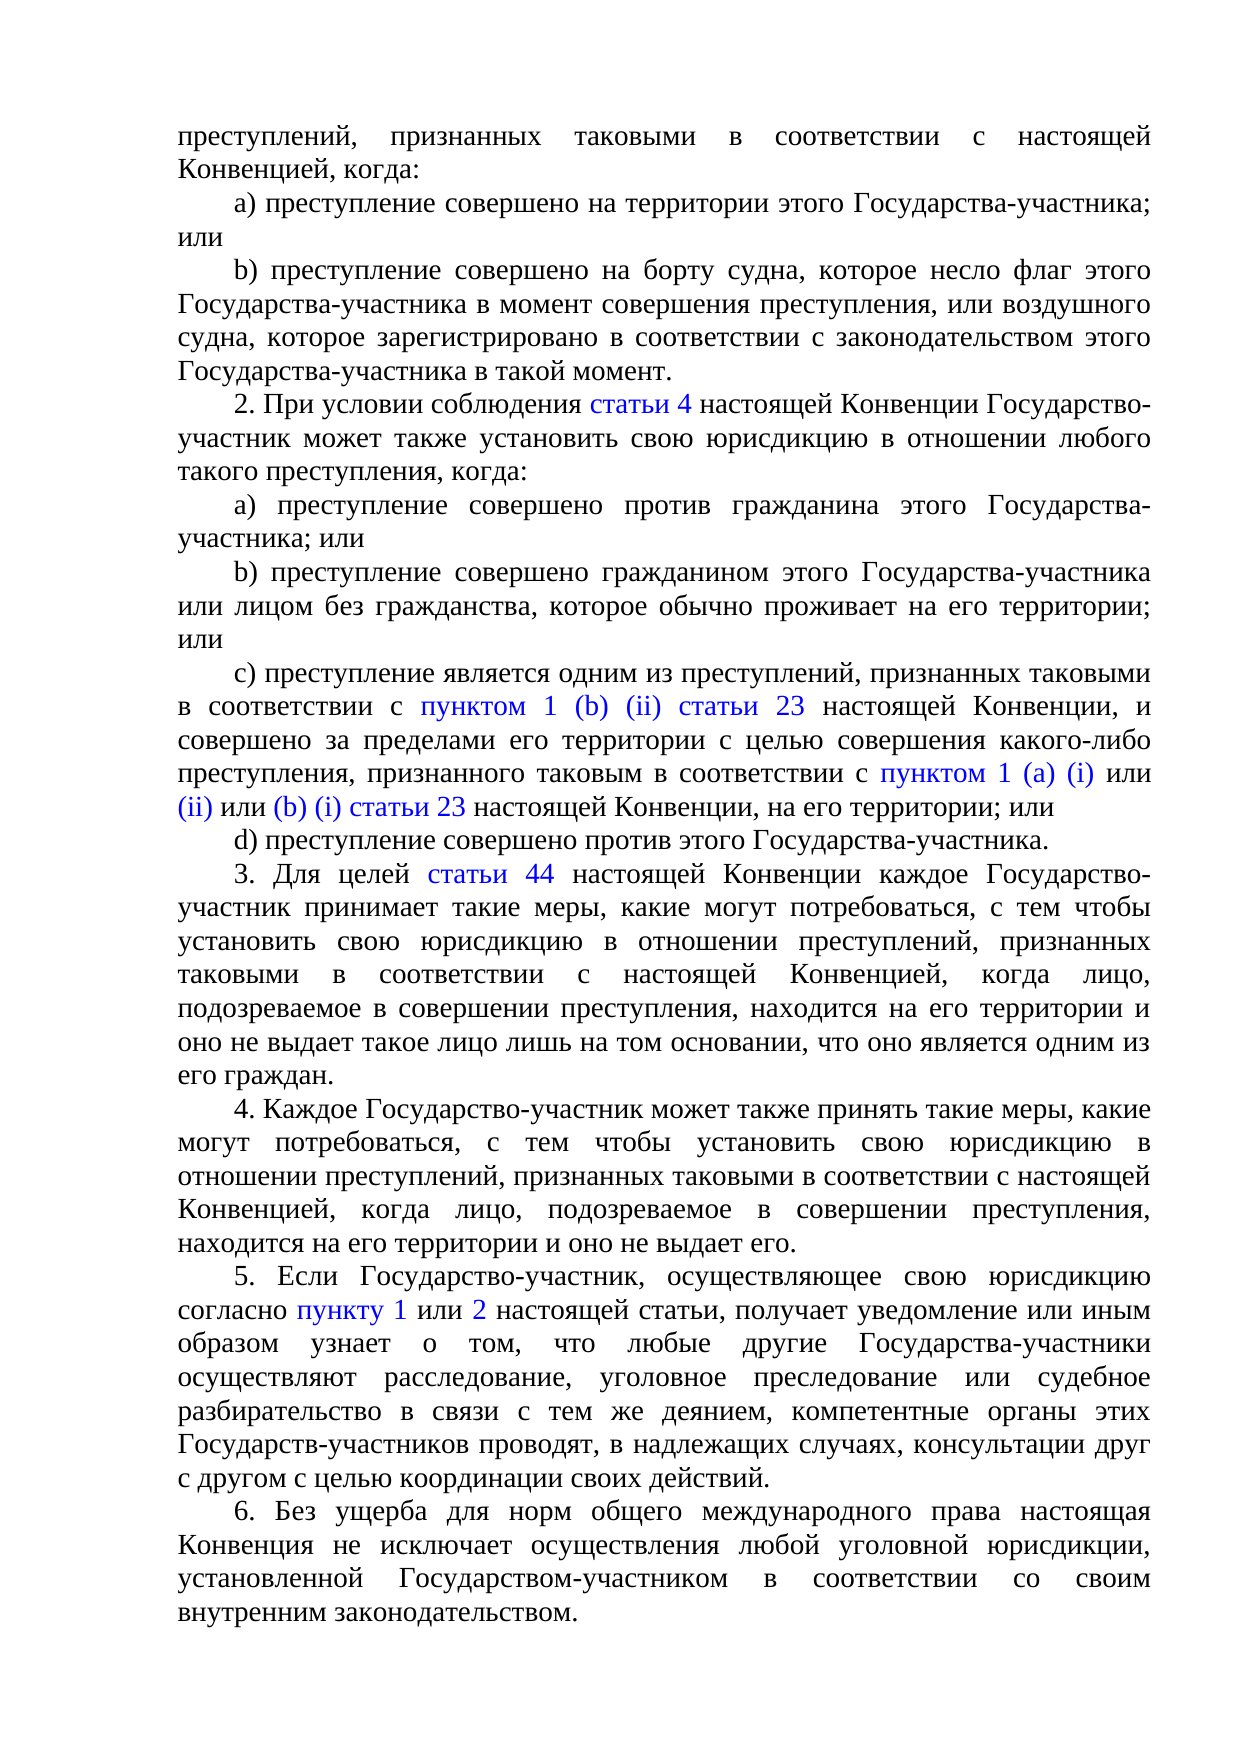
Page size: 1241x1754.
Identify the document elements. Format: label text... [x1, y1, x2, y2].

text b) преступление совершено на борту судна, которое несло флаг этого Государства-участника в момент совершения преступления, или воздушного судна, которое зарегистрировано в соответствии с законодательством этого Государства-участника в такой момент. [177, 252, 1152, 386]
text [177, 118, 1152, 185]
text b) преступление совершено гражданином этого Государства-участника или лицом без гражданства, которое обычно проживает на его территории; или [177, 554, 1152, 655]
text c) преступление является одним из преступлений, признанных таковыми в соответствии с пунктом 1 (b) (ii) статьи 23 настоящей Конвенции, и совершено за пределами его территории с целью совершения какого-либо преступления, признанного таковым в соответствии с пунктом 1 (a) (i) или (ii) или (b) (i) статьи 23 настоящей Конвенции, на его территории; или [177, 655, 1152, 822]
text 5. Если Государство-участник, осуществляющее свою юрисдикцию согласно пункту 1 или 2 настоящей статьи, получает уведомление или иным образом узнает о том, что любые другие Государства-участники осуществляют расследование, уголовное преследование или судебное разбирательство в связи с тем же деянием, компетентные органы этих Государств-участников проводят, в надлежащих случаях, консультации друг с другом с целью координации своих действий. [177, 1258, 1152, 1493]
text a) преступление совершено на территории этого Государства-участника; или [177, 185, 1152, 252]
text 6. Без ущерба для норм общего международного права настоящая Конвенция не исключает осуществления любой уголовной юрисдикции, установленной Государством-участником в соответствии со своим внутренним законодательством. [177, 1493, 1152, 1627]
text 4. Каждое Государство-участник может также принять такие меры, какие могут потребоваться, с тем чтобы установить свою юрисдикцию в отношении преступлений, признанных таковыми в соответствии с настоящей Конвенцией, когда лицо, подозреваемое в совершении преступления, находится на его территории и оно не выдает его. [177, 1091, 1152, 1258]
text 3. Для целей статьи 44 настоящей Конвенции каждое Государство-участник принимает такие меры, какие могут потребоваться, с тем чтобы установить свою юрисдикцию в отношении преступлений, признанных таковыми в соответствии с настоящей Конвенцией, когда лицо, подозреваемое в совершении преступления, находится на его территории и оно не выдает такое лицо лишь на том основании, что оно является одним из его граждан. [177, 856, 1152, 1091]
text d) преступление совершено против этого Государства-участника. [177, 822, 1152, 856]
text a) преступление совершено против гражданина этого Государства-участника; или [177, 487, 1152, 554]
text 2. При условии соблюдения статьи 4 настоящей Конвенции Государство-участник может также установить свою юрисдикцию в отношении любого такого преступления, когда: [177, 386, 1152, 487]
